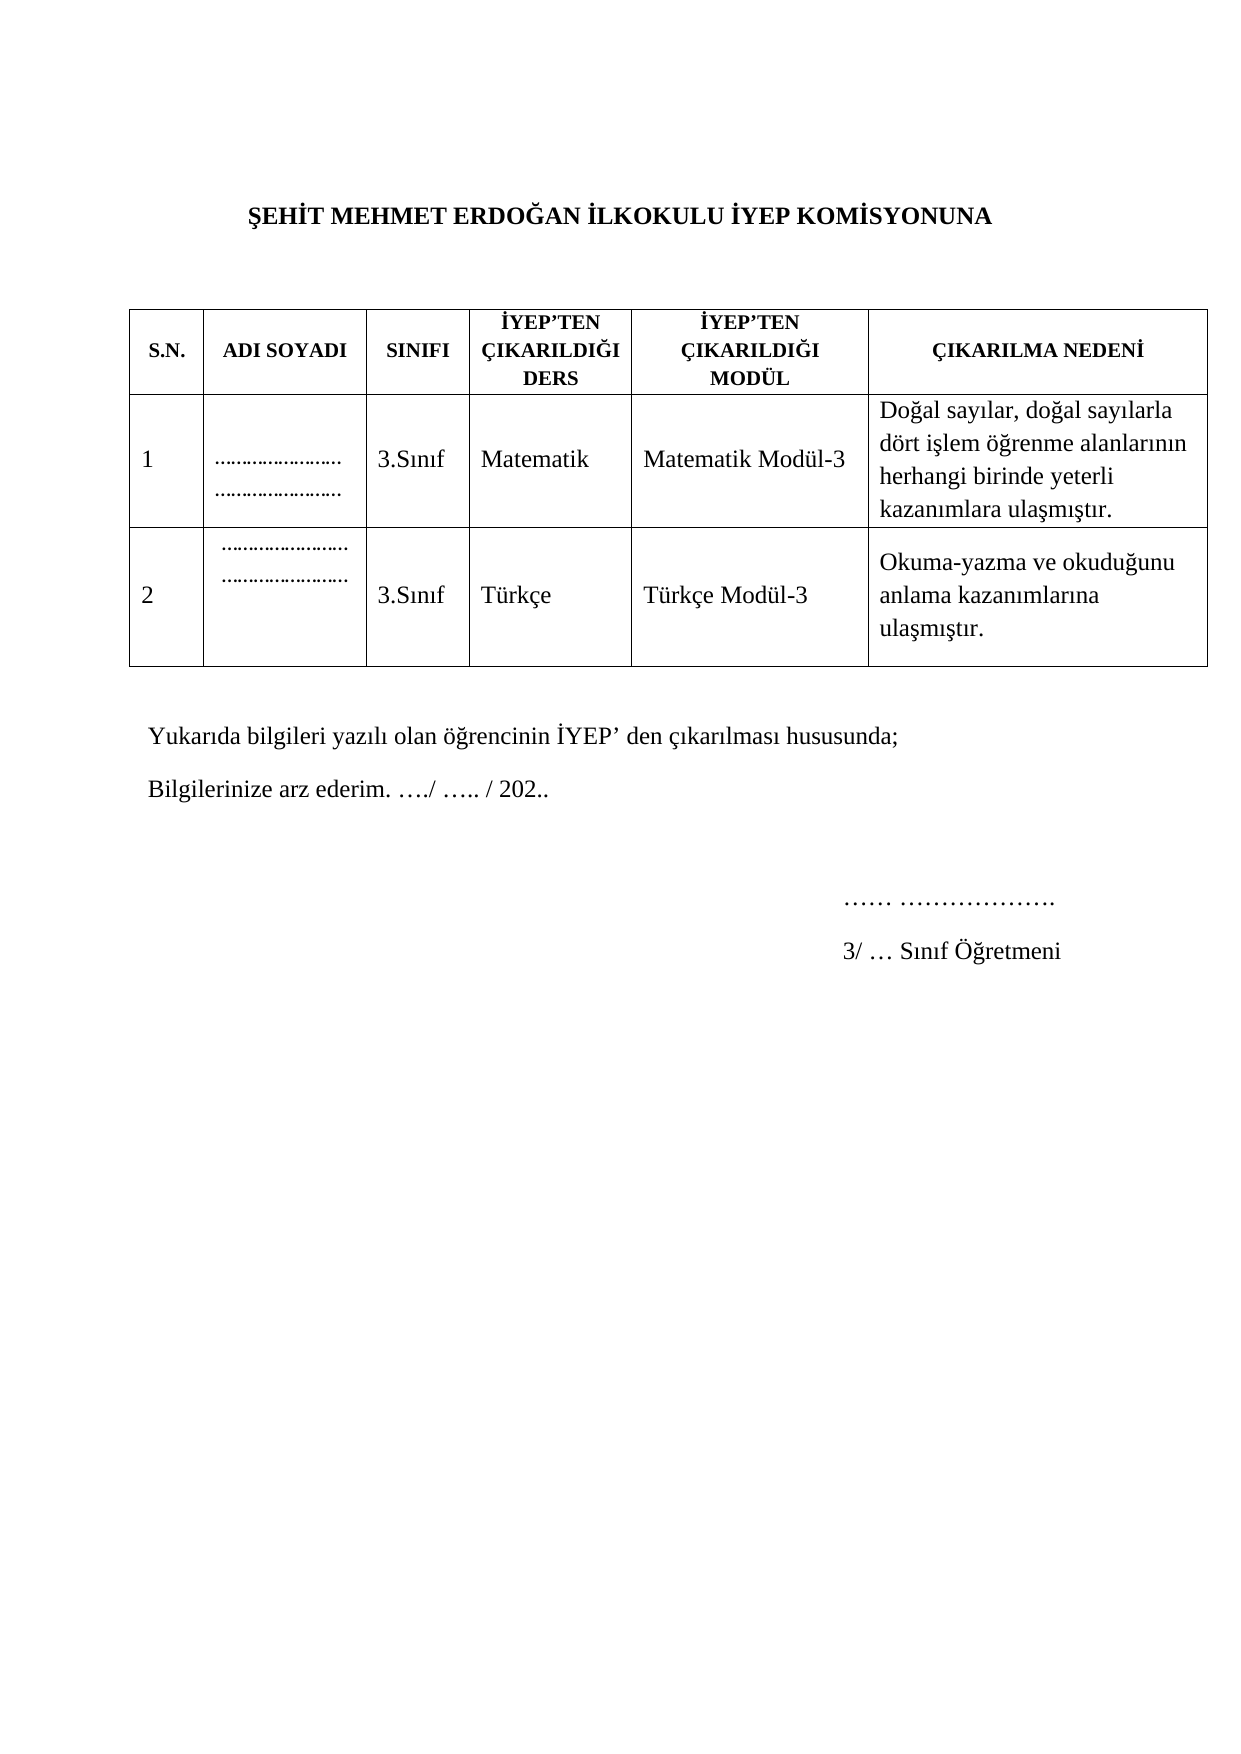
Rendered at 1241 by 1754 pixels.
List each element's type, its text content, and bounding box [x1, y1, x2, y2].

table_cell 3.Sınıf [367, 528, 469, 666]
table_header ÇIKARILMA NEDENİ [869, 310, 1207, 394]
table_header SINIFI [367, 310, 469, 394]
text …… ………………. [148, 882, 1093, 911]
table_cell Okuma-yazma ve okuduğunu anlama kazanımlarına ulaşmıştır. [869, 528, 1207, 666]
table_header S.N. [130, 310, 203, 394]
table_header İYEP’TEN ÇIKARILDIĞI MODÜL [632, 310, 868, 394]
table_cell Türkçe [470, 528, 631, 666]
table_cell 3.Sınıf [367, 395, 469, 527]
table_cell Matematik [470, 395, 631, 527]
table_header ADI SOYADI [204, 310, 366, 394]
text ŞEHİT MEHMET ERDOĞAN İLKOKULU İYEP KOMİSYONUNA [148, 201, 1093, 230]
table_cell ………………………………………… [204, 395, 366, 527]
text Yukarıda bilgileri yazılı olan öğrencinin İYEP’ den çıkarılması hususunda; [148, 721, 1093, 749]
table_cell Doğal sayılar, doğal sayılarla dört işlem öğrenme alanlarının herhangi birinde yeterli kazanımlara ulaşmıştır. [869, 395, 1207, 527]
text Bilgilerinize arz ederim. …./ ….. / 202.. [148, 774, 1093, 803]
table_header İYEP’TEN ÇIKARILDIĞI DERS [470, 310, 631, 394]
text 3/ … Sınıf Öğretmeni [148, 936, 1093, 965]
table_cell 2 [130, 528, 203, 666]
table_cell 1 [130, 395, 203, 527]
table_cell ………………………………………… [204, 528, 366, 666]
table_cell Türkçe Modül-3 [632, 528, 868, 666]
table_cell Matematik Modül-3 [632, 395, 868, 527]
